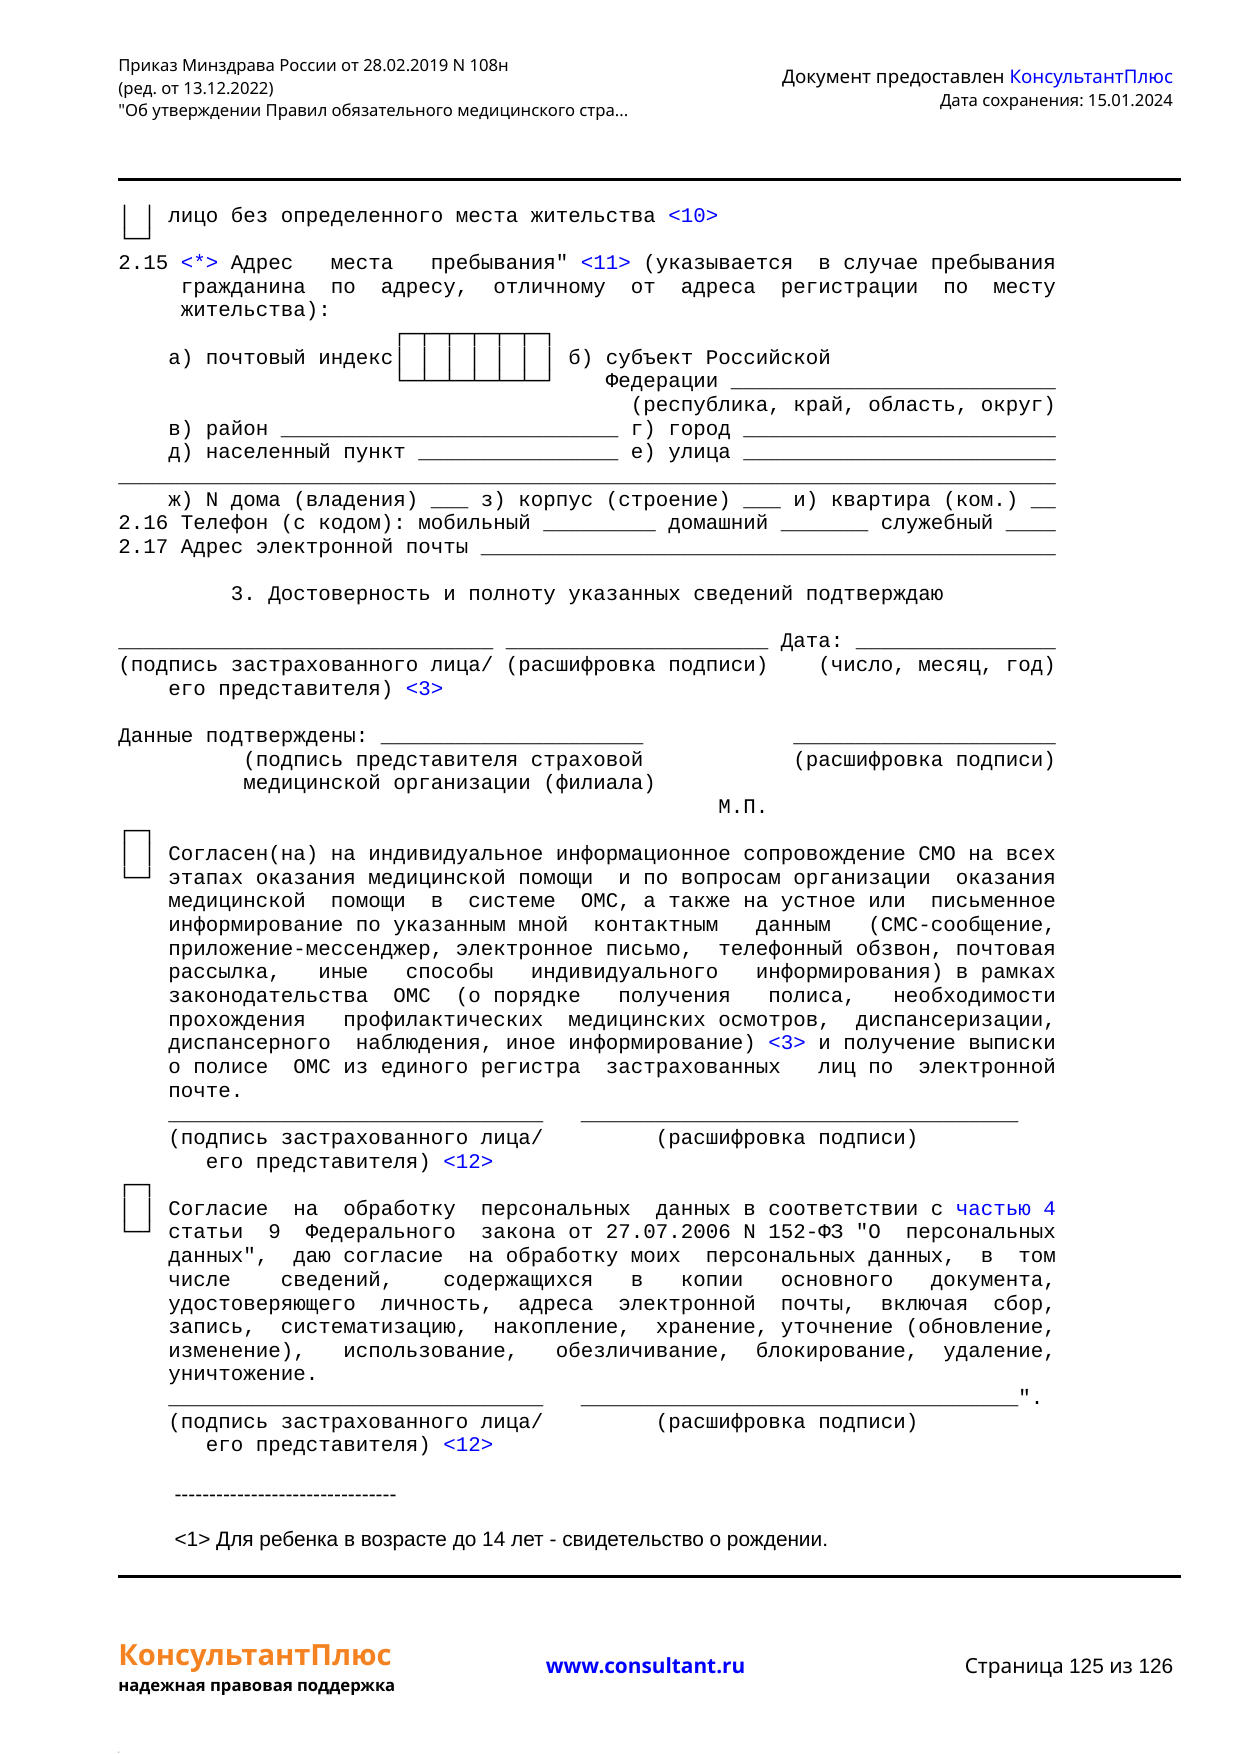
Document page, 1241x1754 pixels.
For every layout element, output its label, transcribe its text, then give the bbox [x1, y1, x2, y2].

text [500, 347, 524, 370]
text -------------------------------- [118, 1482, 1181, 1506]
text о полисе ОМС из единого регистра застрахованных лиц по электронной [118, 1056, 1181, 1080]
text └─┴─┴─┴─┴─┴─┘ Федерации __________________________ [118, 370, 1181, 394]
text прохождения профилактических медицинских осмотров, диспансеризации, [118, 1009, 1181, 1032]
text (подпись застрахованного лица/ (расшифровка подписи) [118, 1127, 1181, 1151]
text медицинской помощи в системе ОМС, а также на устное или письменное [118, 891, 1181, 914]
text ┌─┐ [118, 1174, 1181, 1198]
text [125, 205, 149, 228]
text └─┘ [118, 228, 1181, 252]
text (подпись представителя страховой (расшифровка подписи) [118, 749, 1181, 772]
text <1> Для ребенка в возрасте до 14 лет - свидетельство о рождении. [118, 1527, 1181, 1551]
text └─┘ этапах оказания медицинской помощи и по вопросам организации оказания [118, 867, 1181, 891]
text его представителя) <12> [118, 1434, 1181, 1458]
text информирование по указанным мной контактным данным (СМС-сообщение, [118, 914, 1181, 938]
text медицинской организации (филиала) [118, 772, 1181, 796]
text (подпись застрахованного лица/ (расшифровка подписи) (число, месяц, год) [118, 654, 1181, 678]
text д) населенный пункт ________________ е) улица _________________________ [118, 441, 1181, 465]
text └─┘ статьи 9 Федерального закона от 27.07.2006 N 152-ФЗ "О персональных [118, 1222, 1181, 1245]
text в) район ___________________________ г) город _________________________ [118, 418, 1181, 441]
text ┌─┬─┬─┬─┬─┬─┐ [118, 323, 1181, 347]
text (республика, край, область, округ) [118, 394, 1181, 418]
text удостоверяющего личность, адреса электронной почты, включая сбор, [118, 1292, 1181, 1316]
text рассылка, иные способы индивидуального информирования) в рамках [118, 961, 1181, 985]
text законодательства ОМС (о порядке получения полиса, необходимости [118, 985, 1181, 1009]
text ┌─┐ [118, 819, 1181, 843]
text гражданина по адресу, отличному от адреса регистрации по месту [118, 276, 1181, 299]
text а) почтовый индекс│ │ │ │ │ │ │ б) субъект Российской [550, 347, 1181, 370]
text уничтожение. [118, 1363, 1181, 1387]
text ___________________________________________________________________________ [118, 465, 1181, 488]
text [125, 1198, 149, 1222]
text 2.17 Адрес электронной почты ______________________________________________ [118, 536, 1181, 559]
text ______________________________ _____________________ Дата: ________________ [118, 630, 1181, 654]
text ______________________________ ___________________________________ [118, 1103, 1181, 1127]
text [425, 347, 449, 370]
text жительства): [118, 299, 1181, 323]
text изменение), использование, обезличивание, блокирование, удаление, [118, 1340, 1181, 1363]
text 2.15 <*> Адрес места пребывания" <11> (указывается в случае пребывания [118, 252, 1181, 276]
text его представителя) <3> [118, 678, 1181, 701]
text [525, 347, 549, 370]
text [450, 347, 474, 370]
text диспансерного наблюдения, иное информирование) <3> и получение выписки [118, 1032, 1181, 1056]
text 2.16 Телефон (с кодом): мобильный _________ домашний _______ служебный ____ [118, 512, 1181, 536]
text числе сведений, содержащихся в копии основного документа, [118, 1269, 1181, 1292]
text │ │ Согласен(на) на индивидуальное информационное сопровождение СМО на всех [118, 843, 1181, 867]
text а) почтовый индекс│ │ │ │ │ │ │ б) субъект Российской [118, 347, 399, 370]
text Данные подтверждены: _____________________ _____________________ [118, 725, 1181, 749]
text М.П. [118, 796, 1181, 819]
text запись, систематизацию, накопление, хранение, уточнение (обновление, [118, 1316, 1181, 1340]
text его представителя) <12> [118, 1151, 1181, 1174]
text (подпись застрахованного лица/ (расшифровка подписи) [118, 1411, 1181, 1434]
text почте. [118, 1080, 1181, 1103]
text │ │ лицо без определенного места жительства <10> [150, 205, 1181, 228]
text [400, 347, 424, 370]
text 3. Достоверность и полноту указанных сведений подтверждаю [118, 583, 1181, 607]
text ______________________________ ___________________________________". [118, 1387, 1181, 1411]
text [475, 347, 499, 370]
text данных", даю согласие на обработку моих персональных данных, в том [118, 1245, 1181, 1269]
text ж) N дома (владения) ___ з) корпус (строение) ___ и) квартира (ком.) __ [118, 488, 1181, 512]
text приложение-мессенджер, электронное письмо, телефонный обзвон, почтовая [118, 938, 1181, 961]
text │ │ Согласие на обработку персональных данных в соответствии с частью 4 [150, 1198, 1181, 1222]
